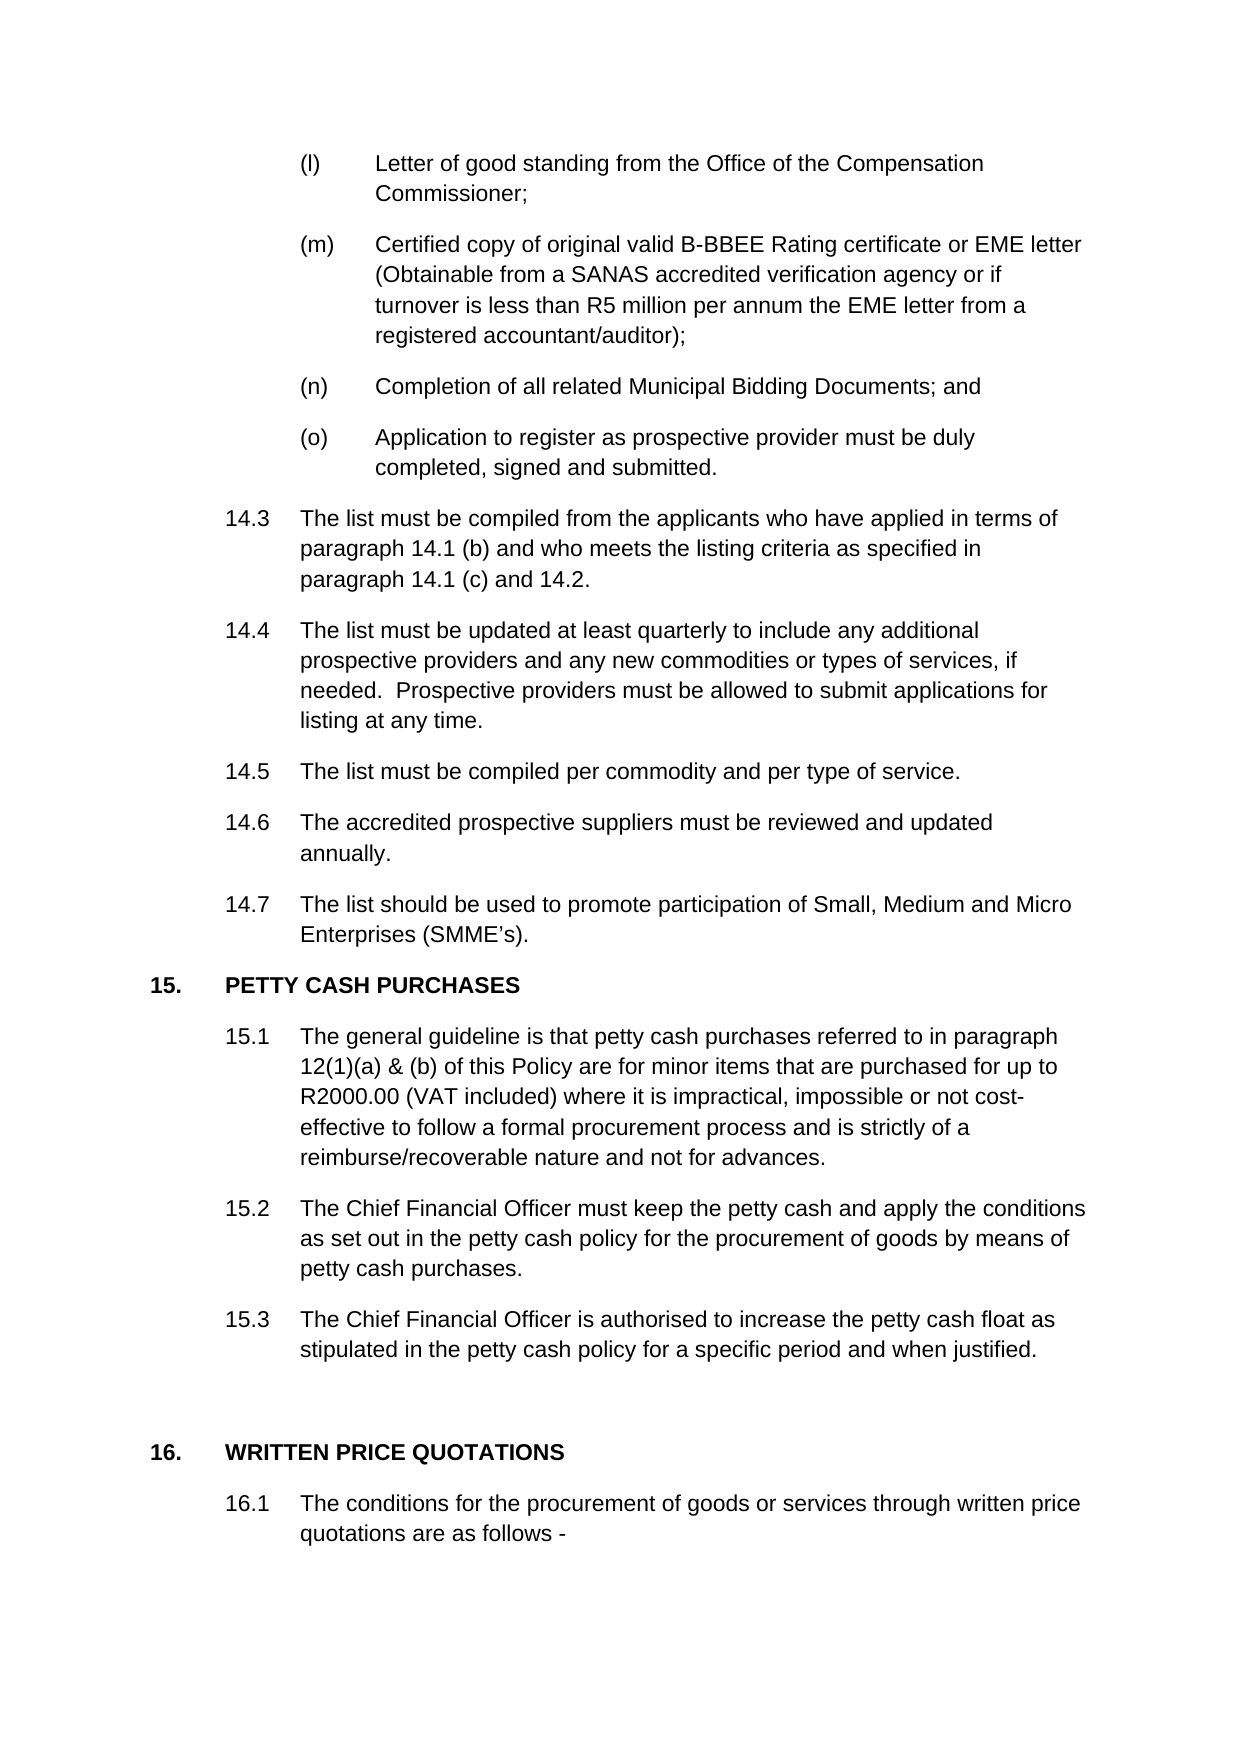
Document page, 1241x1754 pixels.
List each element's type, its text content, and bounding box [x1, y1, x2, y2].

text (o) Application to register as prospective provider must be duly completed, signed and submitted. [300, 424, 1090, 481]
text (n) Completion of all related Municipal Bidding Documents; and [225, 373, 1090, 399]
text 14.7 The list should be used to promote participation of Small, Medium and Micro Enterprises (SMME’s). [225, 891, 1090, 947]
text 14.4 The list must be updated at least quarterly to include any additional prospective providers and any new commodities or types of services, if needed. Prospective providers must be allowed to submit applications for listing at any time. [225, 617, 1090, 734]
text 15. PETTY CASH PURCHASES [150, 972, 1090, 998]
text 14.5 The list must be compiled per commodity and per type of service. [150, 758, 1090, 785]
text 14.6 The accredited prospective suppliers must be reviewed and updated annually. [225, 809, 1090, 866]
text 15.2 The Chief Financial Officer must keep the petty cash and apply the conditions as set out in the petty cash policy for the procurement of goods by means of petty cash purchases. [225, 1195, 1090, 1282]
text 16. WRITTEN PRICE QUOTATIONS [150, 1438, 1090, 1465]
text 15.1 The general guideline is that petty cash purchases referred to in paragraph 12(1)(a) & (b) of this Policy are for minor items that are purchased for up to R2000.00 (VAT included) where it is impractical, impossible or not cost-effective to follow a formal procurement process and is strictly of a reimburse/recoverable nature and not for advances. [225, 1023, 1090, 1170]
text (l) Letter of good standing from the Office of the Compensation Commissioner; [300, 150, 1090, 207]
text (m) Certified copy of original valid B-BBEE Rating certificate or EME letter (Obtainable from a SANAS accredited verification agency or if turnover is less than R5 million per annum the EME letter from a registered accountant/auditor); [300, 231, 1090, 348]
text 16.1 The conditions for the procurement of goods or services through written price quotations are as follows - [225, 1489, 1090, 1546]
text 14.3 The list must be compiled from the applicants who have applied in terms of paragraph 14.1 (b) and who meets the listing criteria as specified in paragraph 14.1 (c) and 14.2. [225, 505, 1090, 592]
text 15.3 The Chief Financial Officer is authorised to increase the petty cash float as stipulated in the petty cash policy for a specific period and when justified. [225, 1306, 1090, 1363]
